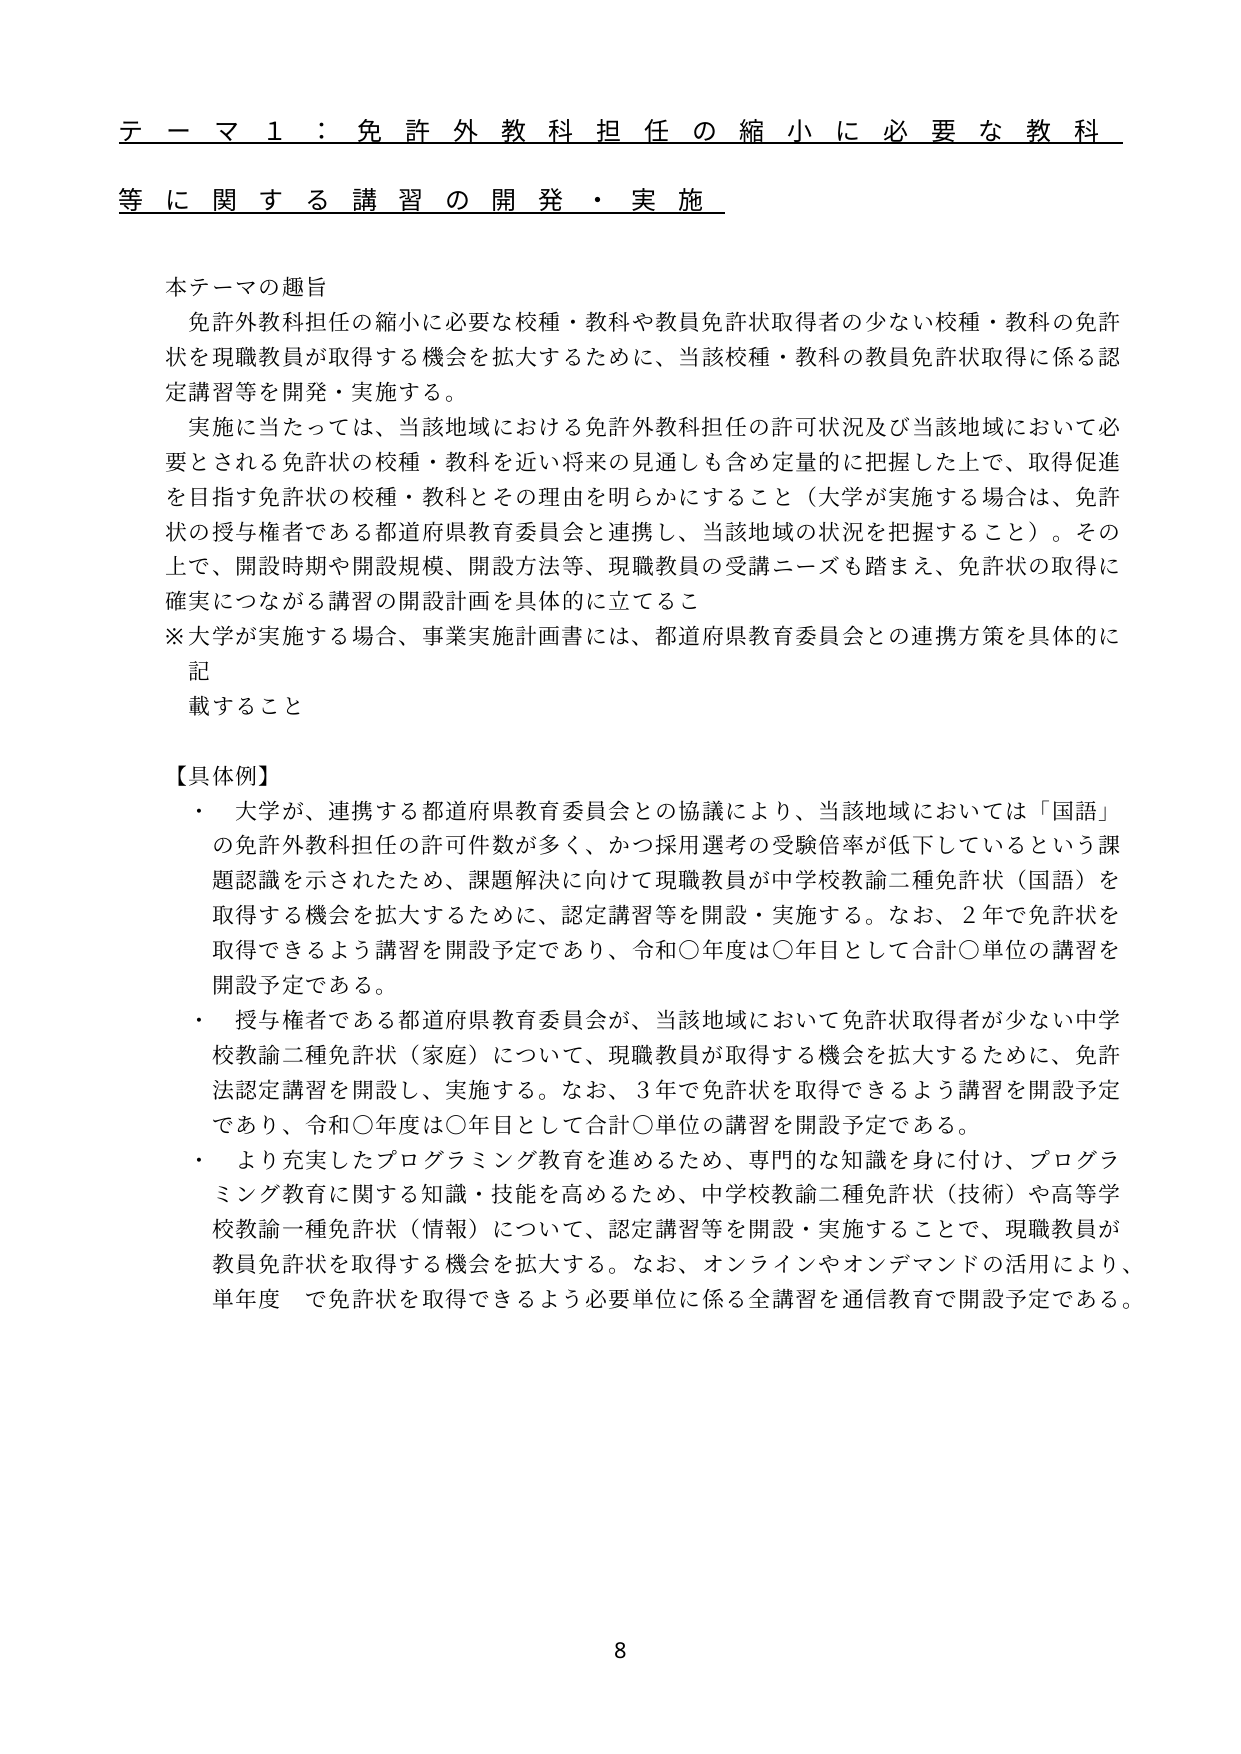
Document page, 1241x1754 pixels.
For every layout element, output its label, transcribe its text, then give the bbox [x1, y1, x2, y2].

text 載すること [148, 687, 1122, 722]
text ※大学が実施する場合、事業実施計画書には、都道府県教育委員会との連携方策を具体的に記 [148, 618, 1122, 687]
text 本テーマの趣旨 [148, 269, 1122, 304]
text ・ より充実したプログラミング教育を進めるため、専門的な知識を身に付け、プログラミング教育に関する知識・技能を高めるため、中学校教諭二種免許状（技術）や高等学校教諭一種免許状（情報）について、認定講習等を開設・実施することで、現職教員が教員免許状を取得する機会を拡大する。なお、オンラインやオンデマンドの活用により、単年度 で免許状を取得できるよう必要単位に係る全講習を通信教育で開設予定である。 [170, 1141, 1122, 1316]
text テーマ１：免許外教科担任の縮小に必要な教科等に関する講習の開発・実施 [118, 94, 1122, 142]
text 【具体例】 [118, 757, 1122, 792]
text ・ 大学が、連携する都道府県教育委員会との協議により、当該地域においては「国語」の免許外教科担任の許可件数が多く、かつ採用選考の受験倍率が低下しているという課題認識を示されたため、課題解決に向けて現職教員が中学校教諭二種免許状（国語）を取得する機会を拡大するために、認定講習等を開設・実施する。なお、２年で免許状を取得できるよう講習を開設予定であり、令和○年度は○年目として合計○単位の講習を開設予定である。 [170, 792, 1122, 1002]
text テーマ１：免許外教科担任の縮小に必要な教科等に関する講習の開発・実施 [118, 143, 1122, 234]
text ・ 授与権者である都道府県教育委員会が、当該地域において免許状取得者が少ない中学校教諭二種免許状（家庭）について、現職教員が取得する機会を拡大するために、免許法認定講習を開設し、実施する。なお、３年で免許状を取得できるよう講習を開設予定であり、令和○年度は○年目として合計○単位の講習を開設予定である。 [170, 1002, 1122, 1141]
text 実施に当たっては、当該地域における免許外教科担任の許可状況及び当該地域において必要とされる免許状の校種・教科を近い将来の見通しも含め定量的に把握した上で、取得促進を目指す免許状の校種・教科とその理由を明らかにすること（大学が実施する場合は、免許状の授与権者である都道府県教育委員会と連携し、当該地域の状況を把握すること）。その上で、開設時期や開設規模、開設方法等、現職教員の受講ニーズも踏まえ、免許状の取得に確実につながる講習の開設計画を具体的に立てるこ [148, 408, 1122, 618]
text 免許外教科担任の縮小に必要な校種・教科や教員免許状取得者の少ない校種・教科の免許状を現職教員が取得する機会を拡大するために、当該校種・教科の教員免許状取得に係る認定講習等を開発・実施する。 [148, 304, 1122, 408]
